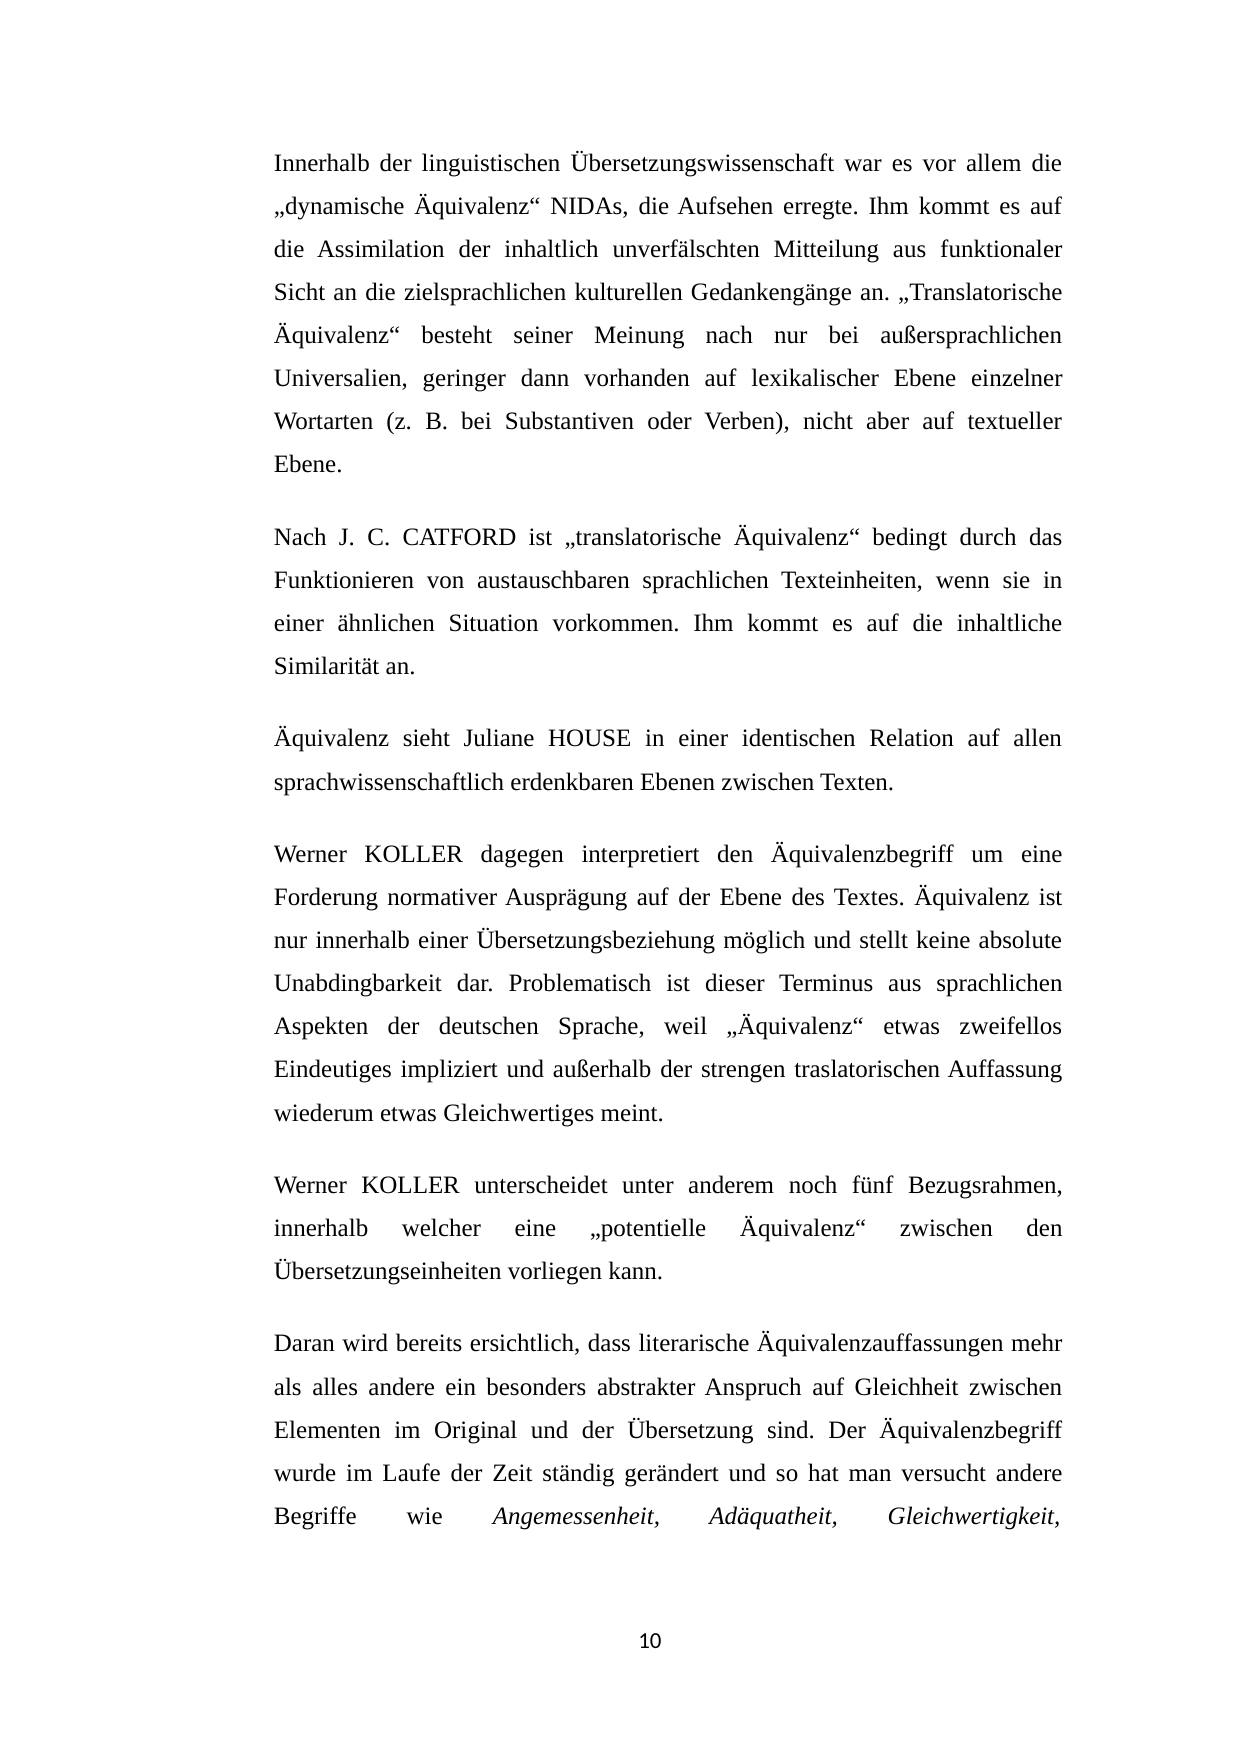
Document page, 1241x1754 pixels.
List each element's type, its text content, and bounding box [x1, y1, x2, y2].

subtitle Werner KOLLER unterscheidet unter anderem noch fünf Bezugsrahmen, innerhalb welcher eine „potentielle Äquivalenz“ zwischen den Übersetzungseinheiten vorliegen kann. [274, 1170, 1063, 1285]
subtitle Innerhalb der linguistischen Übersetzungswissenschaft war es vor allem die „dynamische Äquivalenz“ NIDAs, die Aufsehen erregte. Ihm kommt es auf die Assimilation der inhaltlich unverfälschten Mitteilung aus funktionaler Sicht an die zielsprachlichen kulturellen Gedankengänge an. „Translatorische Äquivalenz“ besteht seiner Meinung nach nur bei außersprachlichen Universalien, geringer dann vorhanden auf lexikalischer Ebene einzelner Wortarten (z. B. bei Substantiven oder Verben), nicht aber auf textueller Ebene. [274, 148, 1063, 478]
subtitle Äquivalenz sieht Juliane HOUSE in einer identischen Relation auf allen sprachwissenschaftlich erdenkbaren Ebenen zwischen Texten. [274, 723, 1063, 795]
subtitle Werner KOLLER dagegen interpretiert den Äquivalenzbegriff um eine Forderung normativer Ausprägung auf der Ebene des Textes. Äquivalenz ist nur innerhalb einer Übersetzungsbeziehung möglich und stellt keine absolute Unabdingbarkeit dar. Problematisch ist dieser Terminus aus sprachlichen Aspekten der deutschen Sprache, weil „Äquivalenz“ etwas zweifellos Eindeutiges impliziert und außerhalb der strengen traslatorischen Auffassung wiederum etwas Gleichwertiges meint. [274, 839, 1063, 1126]
subtitle Nach J. C. CATFORD ist „translatorische Äquivalenz“ bedingt durch das Funktionieren von austauschbaren sprachlichen Texteinheiten, wenn sie in einer ähnlichen Situation vorkommen. Ihm kommt es auf die inhaltliche Similarität an. [274, 522, 1063, 680]
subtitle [274, 1328, 1063, 1530]
